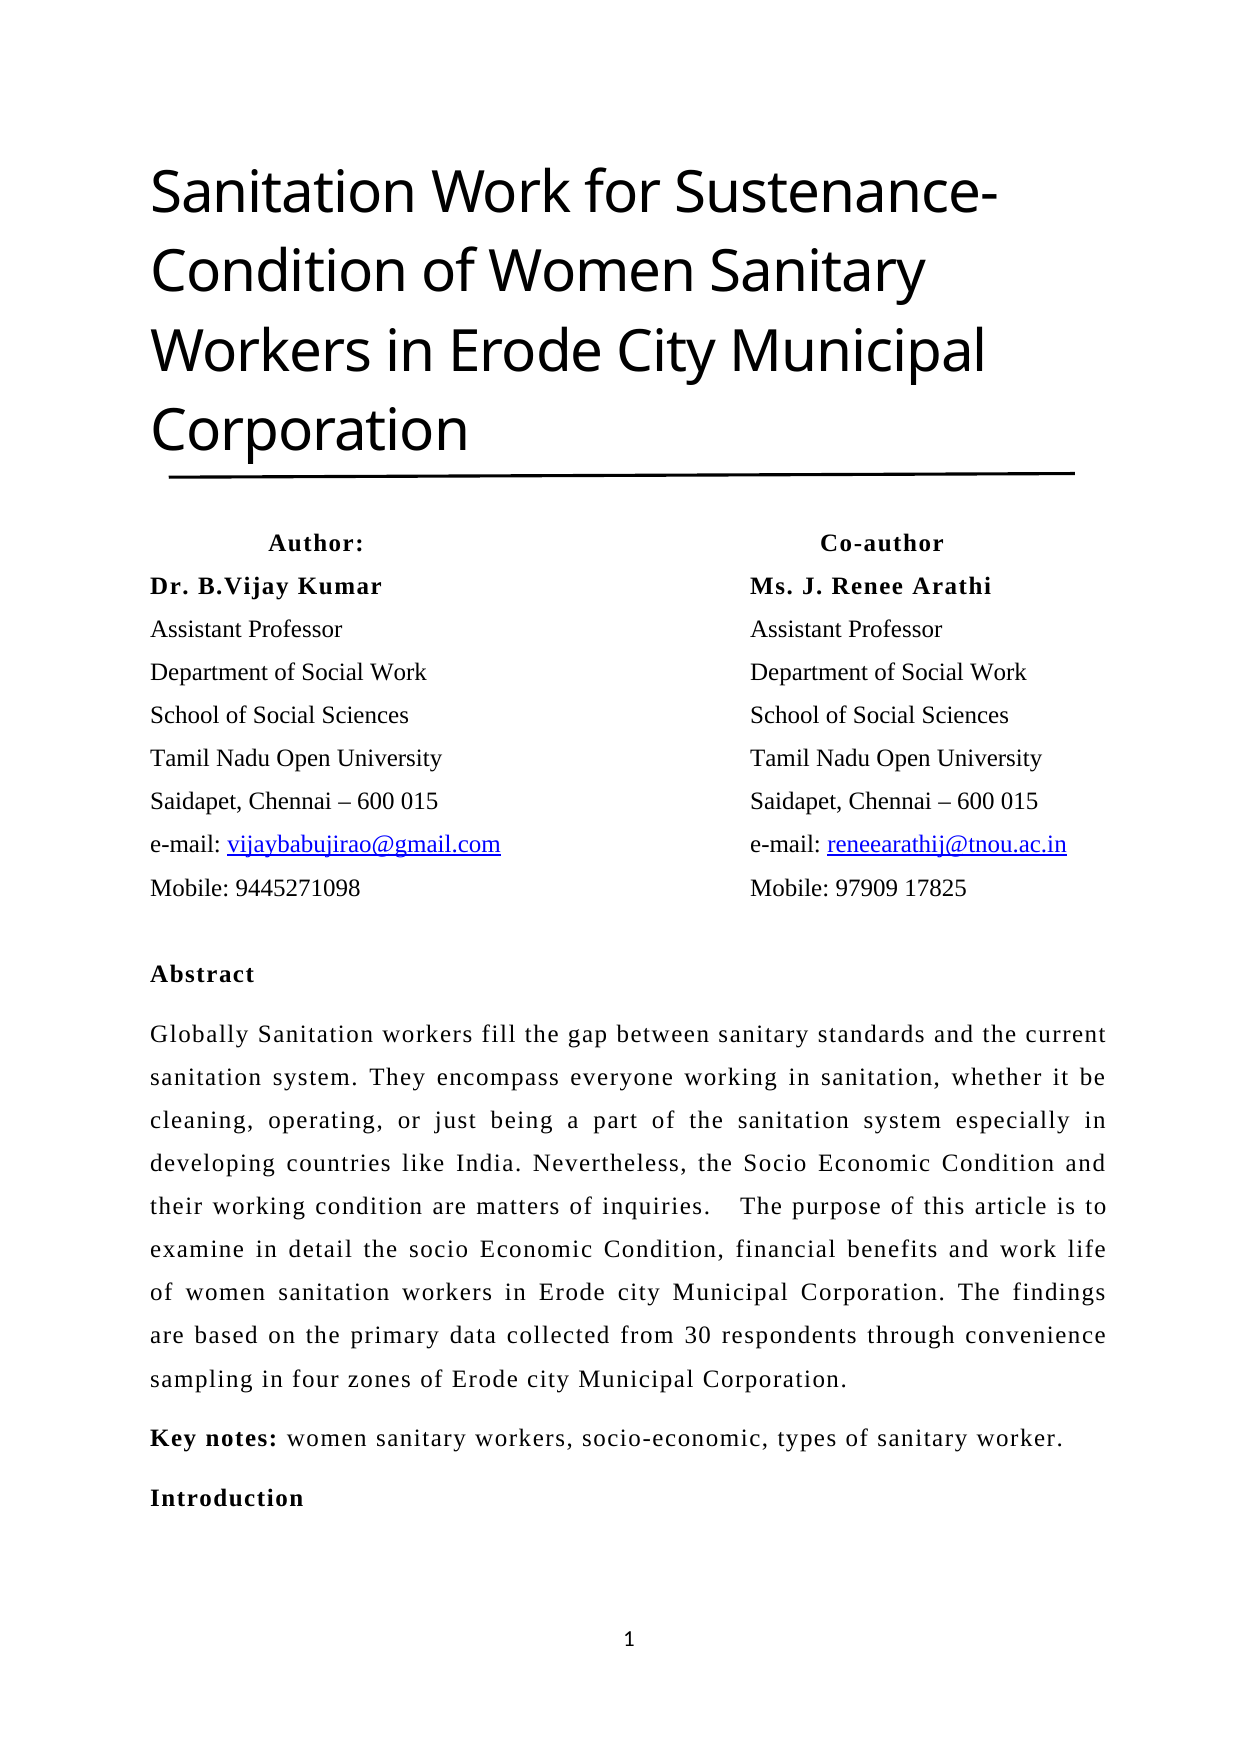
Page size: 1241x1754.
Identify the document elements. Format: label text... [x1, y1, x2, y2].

subtitle Globally Sanitation workers fill the gap between sanitary standards and the current sanitation system. They encompass everyone working in sanitation, whether it be cleaning, operating, or just being a part of the sanitation system especially in developing countries like India. Nevertheless, the Socio Economic Condition and their working condition are matters of inquiries. The purpose of this article is to examine in detail the socio Economic Condition, financial benefits and work life of women sanitation workers in Erode city Municipal Corporation. The findings are based on the primary data collected from 30 respondents through convenience sampling in four zones of Erode city Municipal Corporation. [150, 1019, 1107, 1392]
subtitle Abstract [150, 959, 1107, 988]
subtitle Introduction [150, 1483, 1107, 1512]
text Saidapet, Chennai – 600 015 Saidapet, Chennai – 600 015 [150, 786, 1107, 815]
text Assistant Professor Assistant Professor [150, 614, 1107, 643]
subtitle Dr. B.Vijay Kumar Ms. J. Renee Arathi [150, 571, 1107, 599]
text School of Social Sciences School of Social Sciences [150, 700, 1107, 729]
subtitle Key notes: women sanitary workers, socio-economic, types of sanitary worker. [150, 1423, 1107, 1452]
title Sanitation Work for Sustenance-Condition of Women Sanitary Workers in Erode City Municipal Corporation [150, 150, 1107, 468]
text Tamil Nadu Open University Tamil Nadu Open University [150, 743, 1107, 772]
text Department of Social Work Department of Social Work [150, 657, 1107, 686]
text Mobile: 9445271098 Mobile: 97909 17825 [150, 873, 1107, 901]
text e-mail: vijaybabujirao@gmail.com e-mail: reneearathij@tnou.ac.in [150, 829, 1107, 858]
subtitle Author: Co-author [268, 528, 1107, 556]
